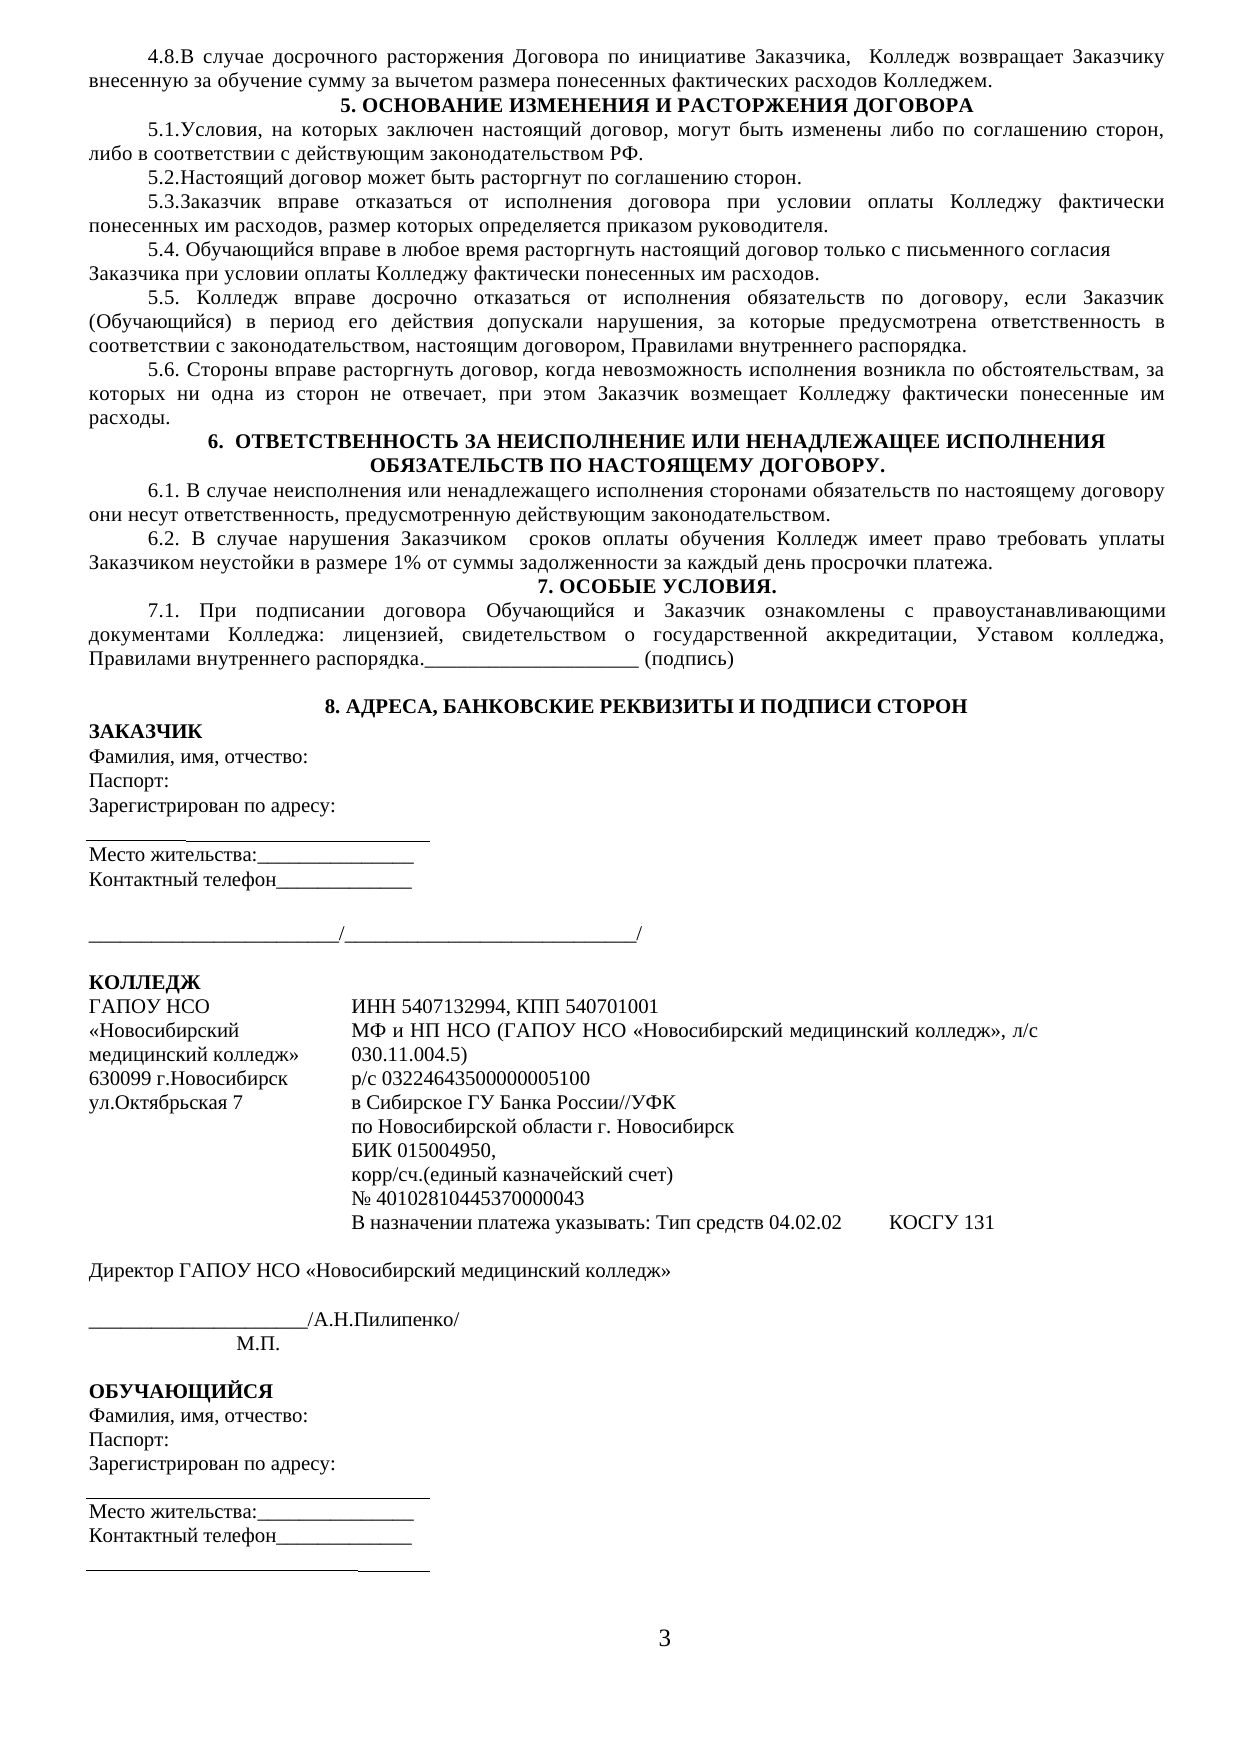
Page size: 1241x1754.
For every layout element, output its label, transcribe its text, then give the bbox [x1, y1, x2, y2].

list 8. АДРЕСА, БАНКОВСКИЕ РЕКВИЗИТЫ И ПОДПИСИ СТОРОН [126, 694, 1167, 718]
text Место жительства:_______________ [89, 1499, 1167, 1523]
text Контактный телефон_____________ [89, 867, 1167, 891]
text Зарегистрирован по адресу: [89, 793, 1167, 817]
list 7.1. При подписании договора Обучающийся и Заказчик ознакомлены с правоустанавливающими документами Колледжа: лицензией, свидетельством о государственной аккредитации, Уставом колледжа, Правилами внутреннего распорядка.____________________ (подпись) [89, 598, 1167, 670]
table_header ГАПОУ НСО «Новосибирский медицинский колледж» [78, 994, 340, 1066]
text Контактный телефон_____________ [89, 1523, 1167, 1547]
list 5.3.Заказчик вправе отказаться от исполнения договора при условии оплаты Колледжу фактически понесенных им расходов, размер которых определяется приказом руководителя. [89, 189, 1167, 237]
list 6. ОТВЕТСТВЕННОСТЬ ЗА НЕИСПОЛНЕНИЕ ИЛИ НЕНАДЛЕЖАЩЕЕ ИСПОЛНЕНИЯ ОБЯЗАТЕЛЬСТВ ПО НАСТОЯЩЕМУ ДОГОВОРУ. [89, 429, 1167, 477]
text Фамилия, имя, отчество: [89, 743, 1167, 768]
list 5.1.Условия, на которых заключен настоящий договор, могут быть изменены либо по соглашению сторон, либо в соответствии с действующим законодательством РФ. [89, 117, 1167, 165]
list 5.4. Обучающийся вправе в любое время расторгнуть настоящий договор только с письменного согласия [89, 237, 1167, 261]
text Фамилия, имя, отчество: [89, 1403, 1167, 1427]
text Паспорт: [89, 768, 1167, 793]
list 7. ОСОБЫЕ УСЛОВИЯ. [89, 574, 1167, 598]
list 6.1. В случае неисполнения или ненадлежащего исполнения сторонами обязательств по настоящему договору они несут ответственность, предусмотренную действующим законодательством. [89, 477, 1167, 526]
list Заказчика при условии оплаты Колледжу фактически понесенных им расходов. [89, 261, 1167, 285]
table_cell 630099 г.Новосибирск [78, 1066, 340, 1090]
table_cell ул.Октябрьская 7 [78, 1090, 340, 1234]
list 4.8.В случае досрочного расторжения Договора по инициативе Заказчика, Колледж возвращает Заказчику внесенную за обучение сумму за вычетом размера понесенных фактических расходов Колледжем. [89, 44, 1167, 92]
list 5.2.Настоящий договор может быть расторгнут по соглашению сторон. [89, 165, 1167, 189]
list 5. ОСНОВАНИЕ ИЗМЕНЕНИЯ И РАСТОРЖЕНИЯ ДОГОВОРА [89, 92, 1167, 117]
list 6.2. В случае нарушения Заказчиком сроков оплаты обучения Колледж имеет право требовать уплаты Заказчиком неустойки в размере 1% от суммы задолженности за каждый день просрочки платежа. [89, 526, 1167, 574]
list 5.5. Колледж вправе досрочно отказаться от исполнения обязательств по договору, если Заказчик (Обучающийся) в период его действия допускали нарушения, за которые предусмотрена ответственность в соответствии с законодательством, настоящим договором, Правилами внутреннего распорядка. [89, 285, 1167, 357]
list 5.6. Стороны вправе расторгнуть договор, когда невозможность исполнения возникла по обстоятельствам, за которых ни одна из сторон не отвечает, при этом Заказчик возмещает Колледжу фактически понесенные им расходы. [89, 357, 1167, 429]
text КОЛЛЕДЖ [89, 970, 1167, 994]
table_header ИНН 5407132994, КПП 540701001 МФ и НП НСО (ГАПОУ НСО «Новосибирский медицинский колледж», л/с 030.11.004.5) р/с 03224643500000005100 в Сибирское ГУ Банка России//УФК по Новосибирской области г. Новосибирск БИК 015004950, корр/сч.(единый казначейский счет) № 40102810445370000043 В назначении платежа указывать: Тип средств 04.02.02 КОСГУ 131 [340, 994, 1050, 1234]
text Паспорт: [89, 1427, 1167, 1451]
text ________________________/____________________________/ [89, 921, 1167, 945]
text Директор ГАПОУ НСО «Новосибирский медицинский колледж» [89, 1258, 1167, 1282]
text М.П. [89, 1331, 1167, 1355]
text Место жительства:_______________ [89, 842, 1167, 867]
text ЗАКАЗЧИК [89, 719, 1167, 743]
text ОБУЧАЮЩИЙСЯ [89, 1379, 1167, 1403]
text _____________________/А.Н.Пилипенко/ [89, 1307, 1167, 1331]
text Зарегистрирован по адресу: [89, 1451, 1167, 1475]
